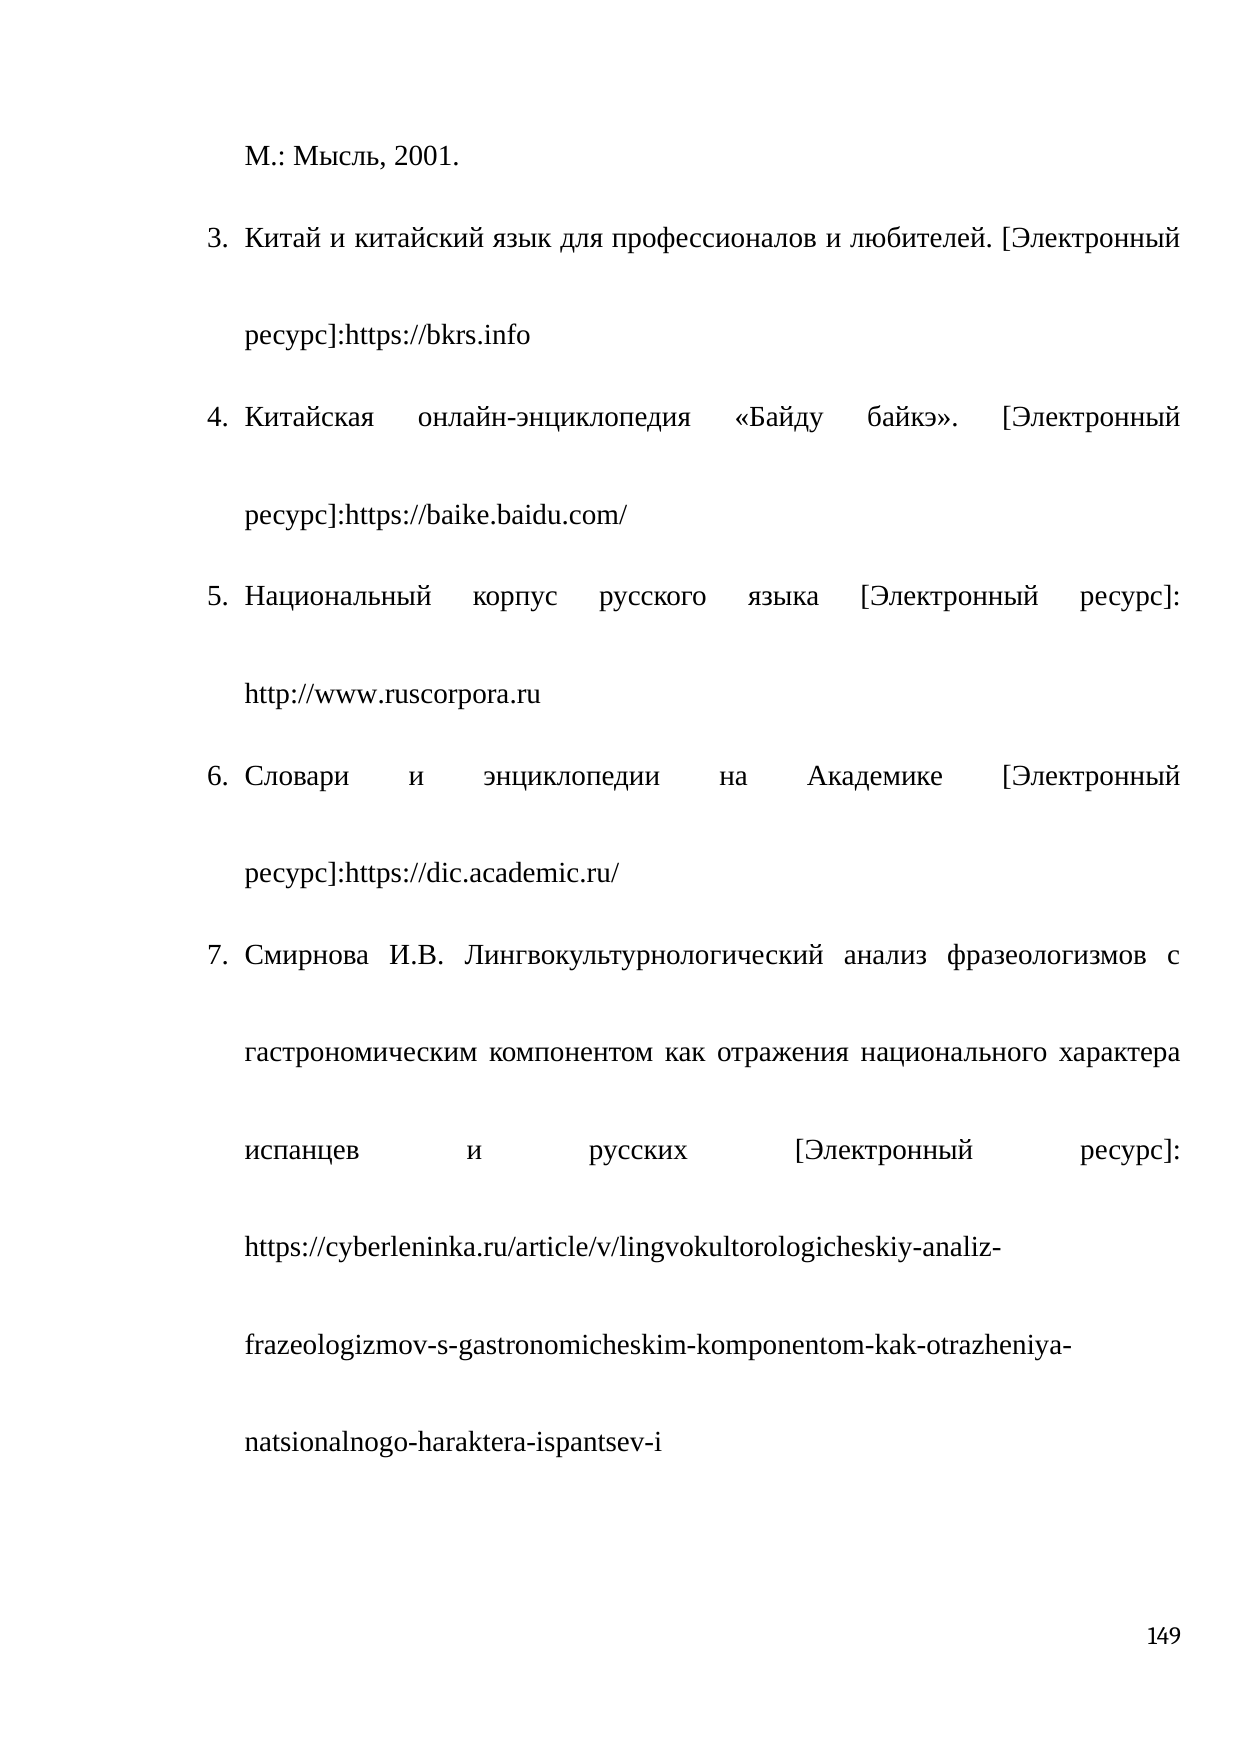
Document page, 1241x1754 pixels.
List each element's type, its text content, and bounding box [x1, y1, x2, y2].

list Смирнова И.В. Лингвокультурнологический анализ фразеологизмов с гастрономическим компонентом как отражения национального характера испанцев и русских [Электронный ресурс]: https://cyberleninka.ru/article/v/lingvokultorologicheskiy-analiz-frazeologizmov-s-gastronomicheskim-komponentom-kak-otrazheniya-natsionalnogo-haraktera-ispantsev-i [207, 921, 1181, 1474]
list Национальный корпус русского языка [Электронный ресурс]: http://www.ruscorpora.ru [207, 563, 1181, 725]
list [207, 122, 1181, 187]
list Китай и китайский язык для профессионалов и любителей. [Электронный ресурс]:https://bkrs.info [207, 204, 1181, 367]
list Китайская онлайн-энциклопедия «Байду байкэ». [Электронный ресурс]:https://baike.baidu.com/ [207, 383, 1181, 546]
list Словари и энциклопедии на Академике [Электронный ресурс]:https://dic.academic.ru/ [207, 742, 1181, 904]
